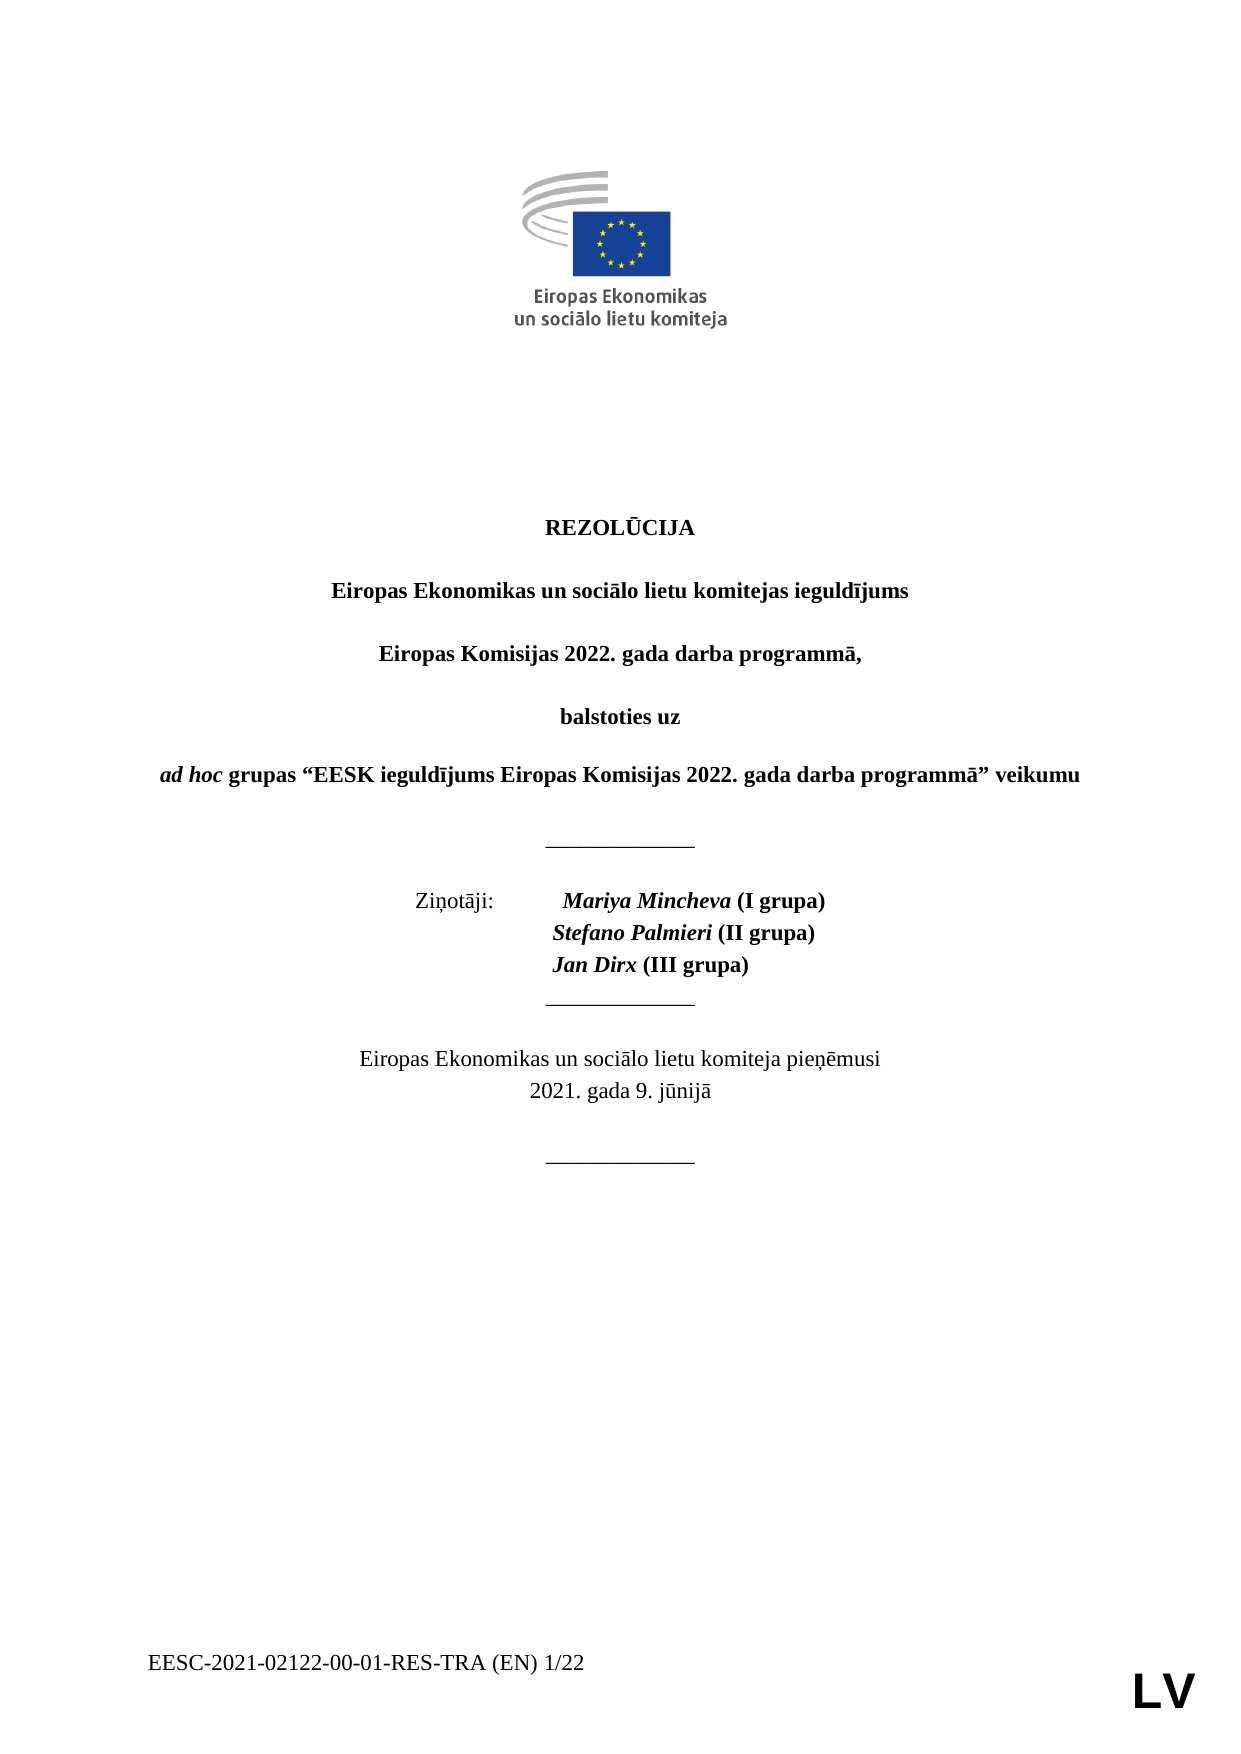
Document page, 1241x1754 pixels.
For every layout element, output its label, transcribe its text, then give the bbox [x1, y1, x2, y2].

text _____________ [148, 1140, 1093, 1166]
text Ziņotāji: Mariya Mincheva (I grupa) [148, 887, 1093, 914]
picture [473, 147, 768, 351]
text Eiropas Ekonomikas un sociālo lietu komiteja pieņēmusi 2021. gada 9. jūnijā [148, 1045, 1093, 1103]
text Stefano Palmieri (II grupa) [552, 919, 1093, 945]
text REZOLŪCIJA Eiropas Ekonomikas un sociālo lietu komitejas ieguldījums Eiropas Komisijas 2022. gada darba programmā, balstoties uz ad hoc grupas “EESK ieguldījums Eiropas Komisijas 2022. gada darba programmā” veikumu [148, 514, 1093, 788]
text _____________ [148, 982, 1093, 1008]
text Jan Dirx (III grupa) [552, 951, 1093, 977]
text _____________ [148, 824, 1093, 851]
